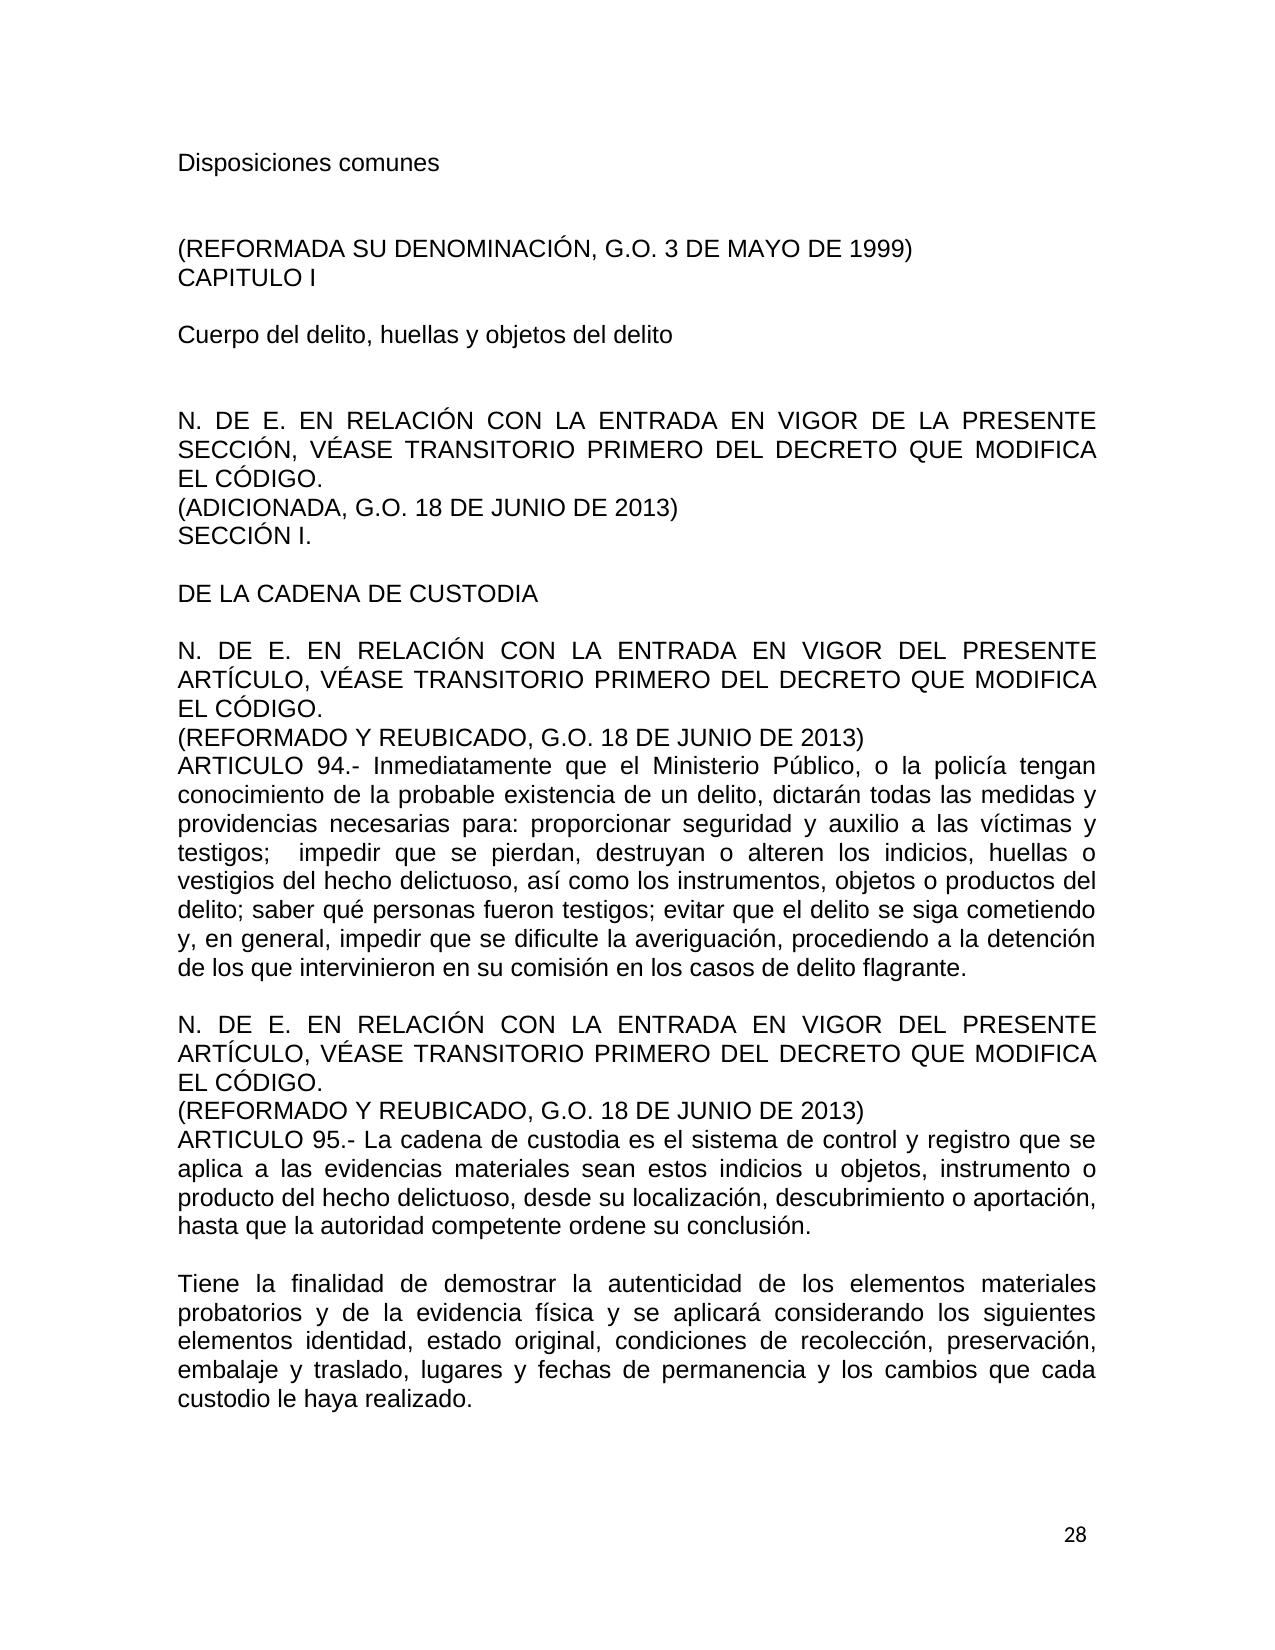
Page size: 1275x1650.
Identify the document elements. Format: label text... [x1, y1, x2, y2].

text (REFORMADO Y REUBICADO, G.O. 18 DE JUNIO DE 2013) [177, 723, 1098, 751]
text N. DE E. EN RELACIÓN CON LA ENTRADA EN VIGOR DEL PRESENTE ARTÍCULO, VÉASE TRANSITORIO PRIMERO DEL DECRETO QUE MODIFICA EL CÓDIGO. [177, 1010, 1098, 1096]
text CAPITULO I [177, 263, 1098, 291]
text N. DE E. EN RELACIÓN CON LA ENTRADA EN VIGOR DEL PRESENTE ARTÍCULO, VÉASE TRANSITORIO PRIMERO DEL DECRETO QUE MODIFICA EL CÓDIGO. [177, 636, 1098, 723]
text SECCIÓN I. [177, 521, 1098, 550]
text N. DE E. EN RELACIÓN CON LA ENTRADA EN VIGOR DE LA PRESENTE SECCIÓN, VÉASE TRANSITORIO PRIMERO DEL DECRETO QUE MODIFICA EL CÓDIGO. [177, 406, 1098, 493]
text DE LA CADENA DE CUSTODIA [177, 579, 1098, 608]
text Cuerpo del delito, huellas y objetos del delito [177, 320, 1098, 349]
text Disposiciones comunes [177, 148, 1098, 176]
text (ADICIONADA, G.O. 18 DE JUNIO DE 2013) [177, 493, 1098, 521]
text ARTICULO 95.- La cadena de custodia es el sistema de control y registro que se aplica a las evidencias materiales sean estos indicios u objetos, instrumento o producto del hecho delictuoso, desde su localización, descubrimiento o aportación, hasta que la autoridad competente ordene su conclusión. [177, 1125, 1098, 1240]
text ARTICULO 94.- Inmediatamente que el Ministerio Público, o la policía tengan conocimiento de la probable existencia de un delito, dictarán todas las medidas y providencias necesarias para: proporcionar seguridad y auxilio a las víctimas y testigos; impedir que se pierdan, destruyan o alteren los indicios, huellas o vestigios del hecho delictuoso, así como los instrumentos, objetos o productos del delito; saber qué personas fueron testigos; evitar que el delito se siga cometiendo y, en general, impedir que se dificulte la averiguación, procediendo a la detención de los que intervinieron en su comisión en los casos de delito flagrante. [177, 751, 1098, 981]
text Tiene la finalidad de demostrar la autenticidad de los elementos materiales probatorios y de la evidencia física y se aplicará considerando los siguientes elementos identidad, estado original, condiciones de recolección, preservación, embalaje y traslado, lugares y fechas de permanencia y los cambios que cada custodio le haya realizado. [177, 1269, 1098, 1413]
text (REFORMADA SU DENOMINACIÓN, G.O. 3 DE MAYO DE 1999) [177, 234, 1098, 263]
text (REFORMADO Y REUBICADO, G.O. 18 DE JUNIO DE 2013) [177, 1096, 1098, 1125]
